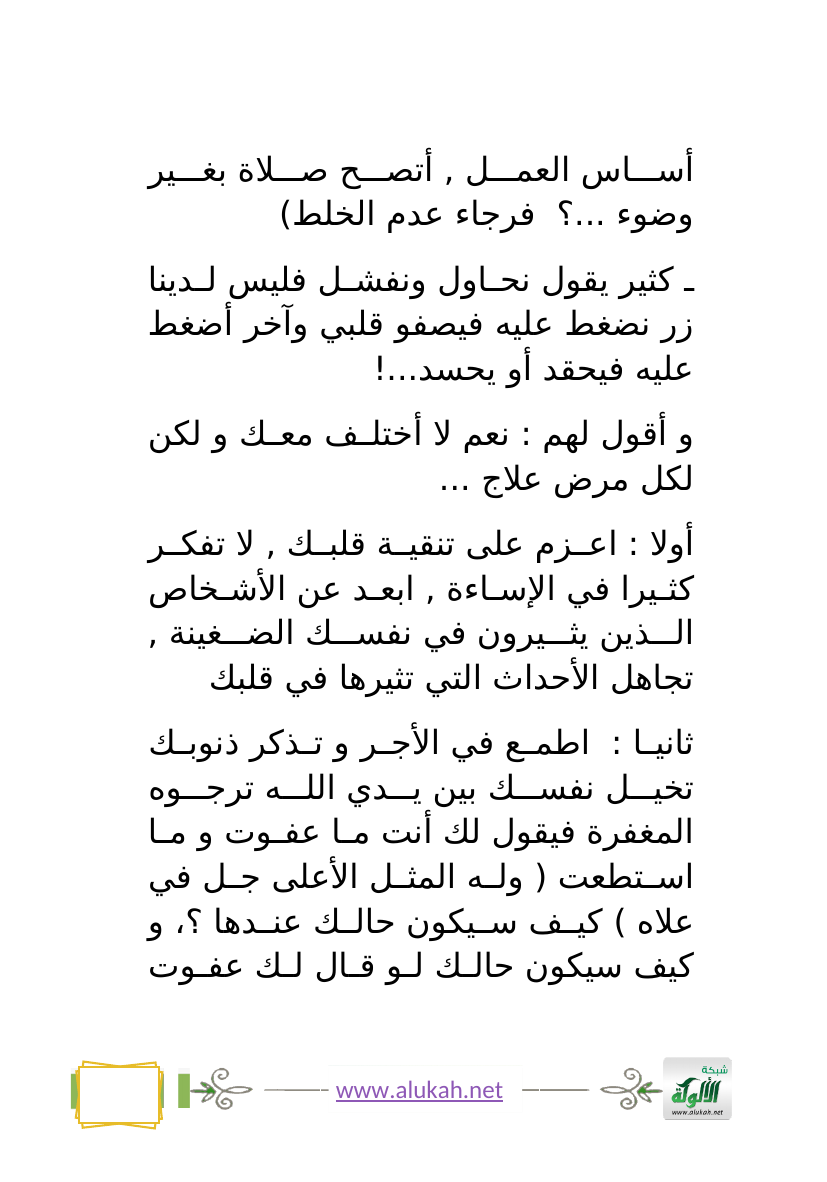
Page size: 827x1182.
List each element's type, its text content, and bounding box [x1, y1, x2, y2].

text ـ كثير يقول نحاول ونفشل فليس لدينا زر نضغط عليه فيصفو قلبي وآخر أضغط عليه فيحقد أو يحسد...! [148, 260, 694, 388]
text أولا : اعزم على تنقية قلبك , لا تفكر كثيرا في الإساءة , ابعد عن الأشخاص الذين يثيرون في نفسك الضغينة , تجاهل الأحداث التي تثيرها في قلبك [148, 524, 694, 697]
text و أقول لهم : نعم لا أختلف معك و لكن لكل مرض علاج ... [148, 414, 694, 498]
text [148, 150, 694, 233]
picture [70, 1055, 752, 1132]
